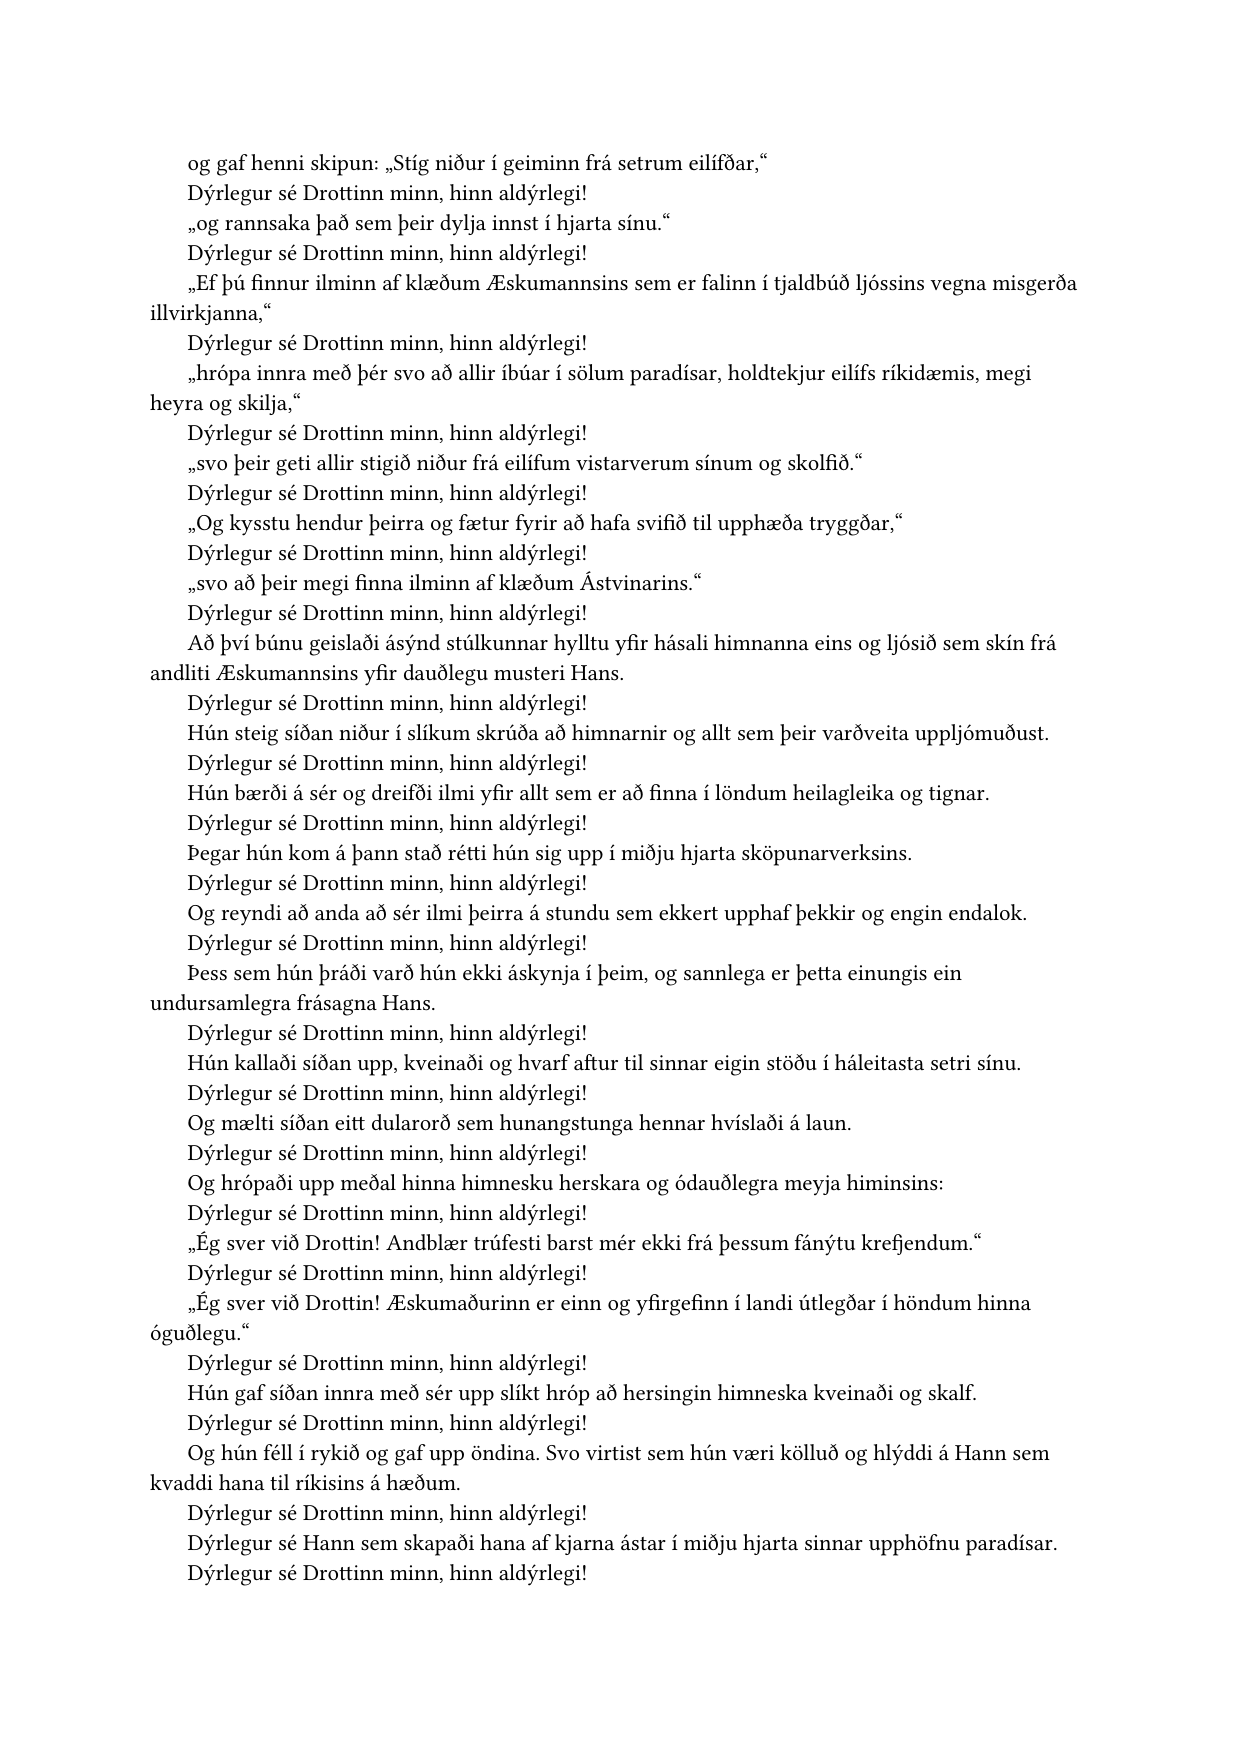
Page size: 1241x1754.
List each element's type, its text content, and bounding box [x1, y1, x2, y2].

text Hún bærði á sér og dreifði ilmi yfir allt sem er að finna í löndum heilagleika og tignar. [150, 780, 1090, 806]
text Hún steig síðan niður í slíkum skrúða að himnarnir og allt sem þeir varðveita uppljómuðust. [150, 720, 1090, 746]
text Þess sem hún þráði varð hún ekki áskynja í þeim, og sannlega er þetta einungis ein undursamlegra frásagna Hans. [150, 960, 1090, 1016]
text Þegar hún kom á þann stað rétti hún sig upp í miðju hjarta sköpunarverksins. [150, 840, 1090, 866]
text og gaf henni skipun: „Stíg niður í geiminn frá setrum eilífðar,“ [150, 150, 1090, 176]
text „svo þeir geti allir stigið niður frá eilífum vistarverum sínum og skolfið.“ [150, 450, 1090, 476]
text Dýrlegur sé Drottinn minn, hinn aldýrlegi! [150, 750, 1090, 776]
text Dýrlegur sé Drottinn minn, hinn aldýrlegi! [150, 1080, 1090, 1106]
text Dýrlegur sé Drottinn minn, hinn aldýrlegi! [150, 240, 1090, 266]
text „Ég sver við Drottin! Andblær trúfesti barst mér ekki frá þessum fánýtu krefjendum.“ [150, 1230, 1090, 1256]
text Dýrlegur sé Drottinn minn, hinn aldýrlegi! [150, 1500, 1090, 1526]
text Og hrópaði upp meðal hinna himnesku herskara og ódauðlegra meyja himinsins: [150, 1170, 1090, 1196]
text Dýrlegur sé Drottinn minn, hinn aldýrlegi! [150, 1200, 1090, 1226]
text „svo að þeir megi finna ilminn af klæðum Ástvinarins.“ [150, 570, 1090, 596]
text Dýrlegur sé Drottinn minn, hinn aldýrlegi! [150, 480, 1090, 506]
text „Ef þú finnur ilminn af klæðum Æskumannsins sem er falinn í tjaldbúð ljóssins vegna misgerða illvirkjanna,“ [150, 270, 1090, 326]
text „og rannsaka það sem þeir dylja innst í hjarta sínu.“ [150, 210, 1090, 236]
text Og hún féll í rykið og gaf upp öndina. Svo virtist sem hún væri kölluð og hlýddi á Hann sem kvaddi hana til ríkisins á hæðum. [150, 1440, 1090, 1496]
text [150, 180, 1090, 206]
text Hún gaf síðan innra með sér upp slíkt hróp að hersingin himneska kveinaði og skalf. [150, 1380, 1090, 1406]
text Hún kallaði síðan upp, kveinaði og hvarf aftur til sinnar eigin stöðu í háleitasta setri sínu. [150, 1050, 1090, 1076]
text Dýrlegur sé Drottinn minn, hinn aldýrlegi! [150, 870, 1090, 896]
text Dýrlegur sé Drottinn minn, hinn aldýrlegi! [150, 1560, 1090, 1586]
text Dýrlegur sé Drottinn minn, hinn aldýrlegi! [150, 540, 1090, 566]
text Dýrlegur sé Drottinn minn, hinn aldýrlegi! [150, 420, 1090, 446]
text Dýrlegur sé Drottinn minn, hinn aldýrlegi! [150, 1350, 1090, 1376]
text Dýrlegur sé Drottinn minn, hinn aldýrlegi! [150, 1410, 1090, 1436]
text „Og kysstu hendur þeirra og fætur fyrir að hafa svifið til upphæða tryggðar,“ [150, 510, 1090, 536]
text Og mælti síðan eitt dularorð sem hunangstunga hennar hvíslaði á laun. [150, 1110, 1090, 1136]
text Dýrlegur sé Drottinn minn, hinn aldýrlegi! [150, 330, 1090, 356]
text „hrópa innra með þér svo að allir íbúar í sölum paradísar, holdtekjur eilífs ríkidæmis, megi heyra og skilja,“ [150, 360, 1090, 416]
text Dýrlegur sé Drottinn minn, hinn aldýrlegi! [150, 600, 1090, 626]
text Dýrlegur sé Hann sem skapaði hana af kjarna ástar í miðju hjarta sinnar upphöfnu paradísar. [150, 1530, 1090, 1556]
text „Ég sver við Drottin! Æskumaðurinn er einn og yfirgefinn í landi útlegðar í höndum hinna óguðlegu.“ [150, 1290, 1090, 1346]
text Dýrlegur sé Drottinn minn, hinn aldýrlegi! [150, 690, 1090, 716]
text Dýrlegur sé Drottinn minn, hinn aldýrlegi! [150, 1020, 1090, 1046]
text Og reyndi að anda að sér ilmi þeirra á stundu sem ekkert upphaf þekkir og engin endalok. [150, 900, 1090, 926]
text Dýrlegur sé Drottinn minn, hinn aldýrlegi! [150, 1260, 1090, 1286]
text Dýrlegur sé Drottinn minn, hinn aldýrlegi! [150, 810, 1090, 836]
text Dýrlegur sé Drottinn minn, hinn aldýrlegi! [150, 930, 1090, 956]
text Að því búnu geislaði ásýnd stúlkunnar hylltu yfir hásali himnanna eins og ljósið sem skín frá andliti Æskumannsins yfir dauðlegu musteri Hans. [150, 630, 1090, 686]
text Dýrlegur sé Drottinn minn, hinn aldýrlegi! [150, 1140, 1090, 1166]
